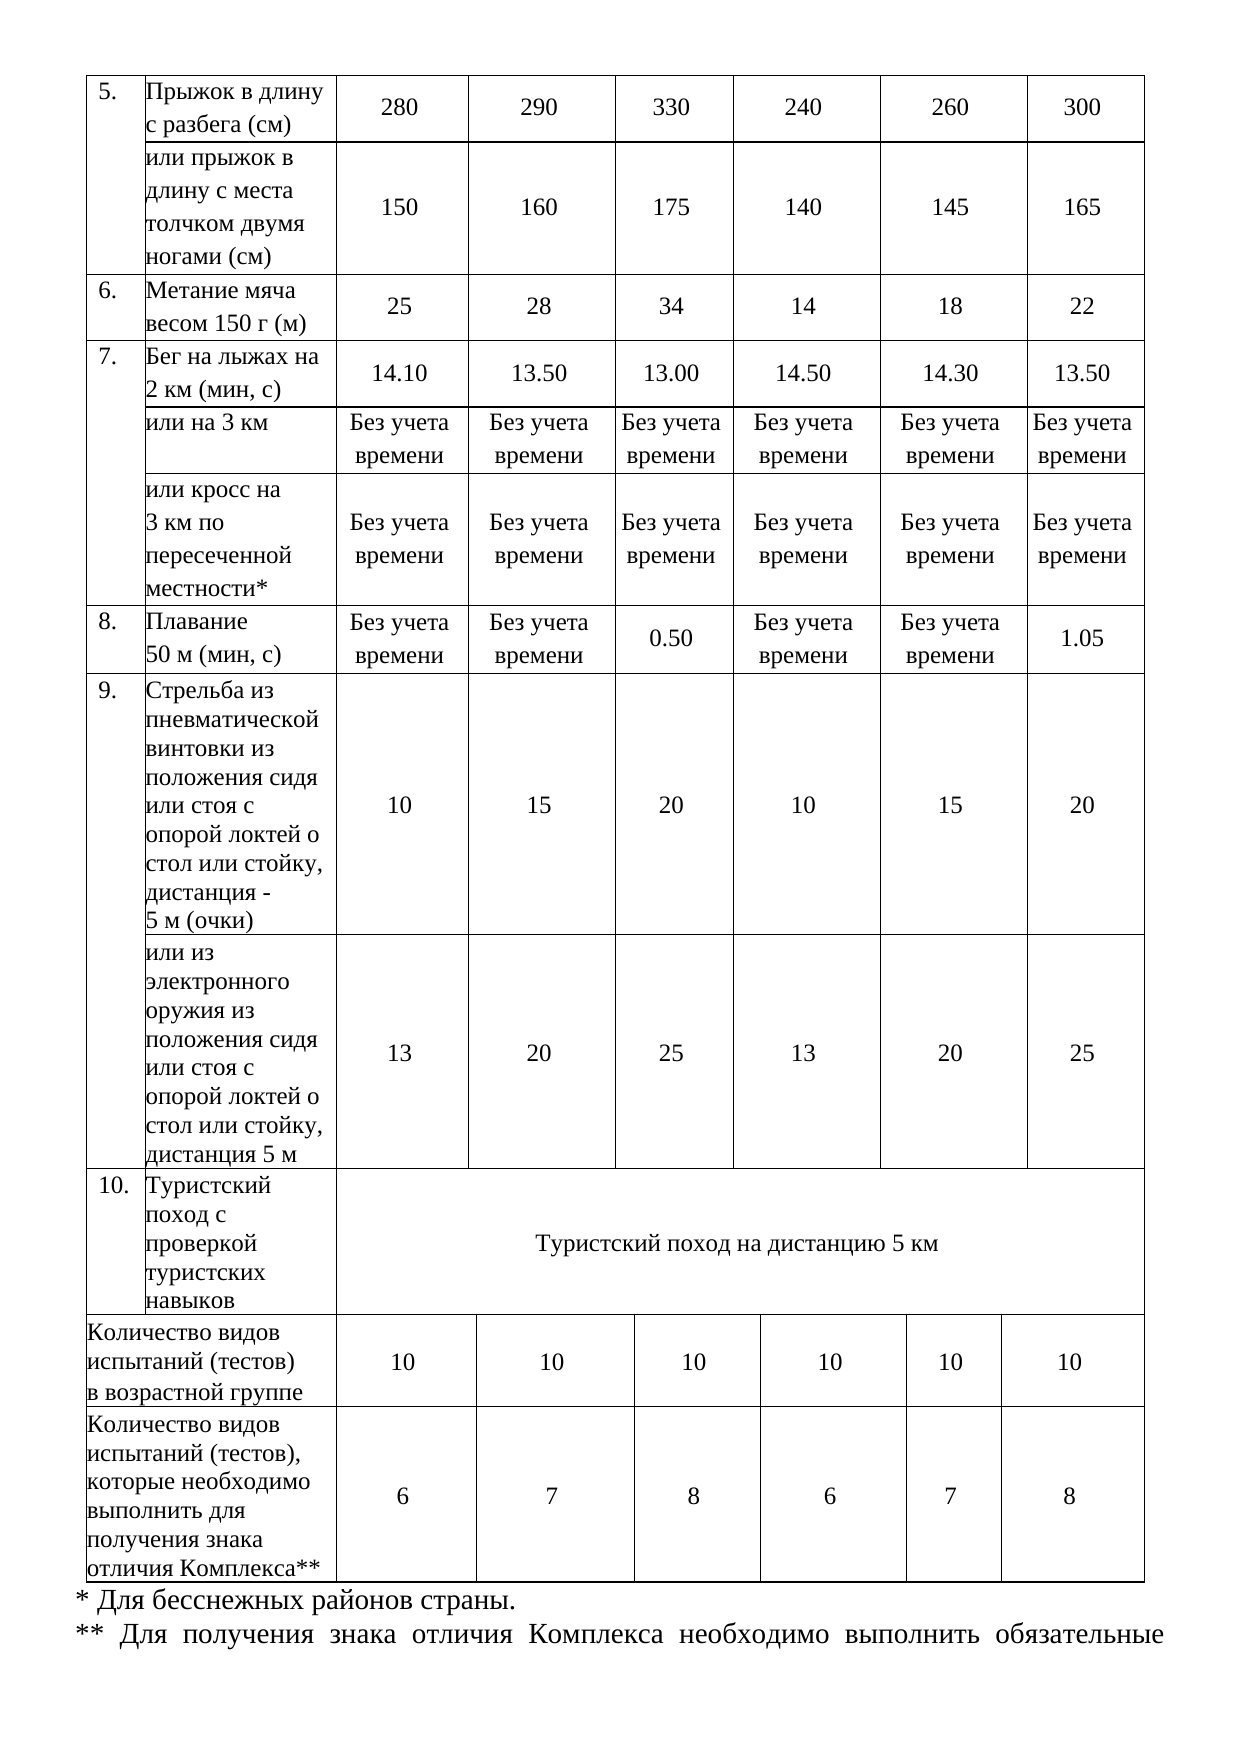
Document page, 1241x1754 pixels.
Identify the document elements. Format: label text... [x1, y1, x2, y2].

table_cell 140 [734, 143, 880, 274]
table_cell 6. [87, 275, 145, 340]
table_cell 260 [881, 76, 1027, 141]
table_cell Без учета времени [881, 606, 1027, 672]
table_cell 28 [469, 275, 615, 340]
text * Для бесснежных районов страны. [75, 1582, 1165, 1616]
table_cell Туристский поход с проверкой туристских навыков [146, 1169, 336, 1314]
table_cell Без учета времени [337, 474, 468, 605]
table_cell Без учета времени [616, 474, 733, 605]
table_cell 13 [734, 935, 880, 1167]
table_cell 280 [337, 76, 468, 141]
table_cell 10 [1002, 1315, 1144, 1406]
table_cell Плавание (мин, с) [146, 606, 336, 672]
table_cell Без учета времени [1028, 408, 1144, 473]
table_cell 290 [469, 76, 615, 141]
table_cell 25 [1028, 935, 1144, 1167]
table_cell Стрельба из пневматической винтовки из положения сидя или стоя с опорой локтей о стол или стойку, дистанция - (очки) [146, 674, 336, 934]
table_cell 25 [337, 275, 468, 340]
table_cell 15 [881, 674, 1027, 934]
table_cell 22 [1028, 275, 1144, 340]
table_cell 34 [616, 275, 733, 340]
table_cell Без учета времени [1028, 474, 1144, 605]
table_cell 330 [616, 76, 733, 141]
table_cell 14 [734, 275, 880, 340]
table_cell 6 [761, 1407, 906, 1581]
table_cell 300 [1028, 76, 1144, 141]
table_cell 165 [1028, 143, 1144, 274]
table_cell или на [146, 408, 336, 473]
table_cell 13.50 [469, 341, 615, 406]
table_cell 13 [337, 935, 468, 1167]
table_cell 6 [337, 1407, 476, 1581]
table_cell Без учета времени [469, 606, 615, 672]
table_cell 14.10 [337, 341, 468, 406]
table_cell 10 [907, 1315, 1001, 1406]
table_cell 20 [616, 674, 733, 934]
table_cell Без учета времени [469, 474, 615, 605]
table_cell 175 [616, 143, 733, 274]
table_cell Без учета времени [469, 408, 615, 473]
table_cell 10 [337, 1315, 476, 1406]
table_cell 150 [337, 143, 468, 274]
table_cell 10 [635, 1315, 760, 1406]
table_cell Бег на лыжах на 2 км (мин, с) [146, 341, 336, 406]
table_cell или кросс на по пересеченной местности* [146, 474, 336, 605]
table_cell 14.50 [734, 341, 880, 406]
table_cell Без учета времени [337, 408, 468, 473]
table_cell Без учета времени [337, 606, 468, 672]
table_cell 145 [881, 143, 1027, 274]
table_cell 10 [761, 1315, 906, 1406]
table_cell 7 [907, 1407, 1001, 1581]
table_cell Без учета времени [881, 408, 1027, 473]
table_cell 160 [469, 143, 615, 274]
table_cell 14.30 [881, 341, 1027, 406]
table_cell 18 [881, 275, 1027, 340]
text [75, 1616, 1165, 1649]
table_cell 13.00 [616, 341, 733, 406]
table_cell Без учета времени [616, 408, 733, 473]
table_cell Без учета времени [734, 474, 880, 605]
table_cell 15 [469, 674, 615, 934]
table_cell Количество видов испытаний (тестов) в возрастной группе [87, 1315, 336, 1406]
table_cell 10 [337, 674, 468, 934]
table_cell 10. [87, 1169, 145, 1314]
table_cell Прыжок в длину с разбега (см) [146, 76, 336, 141]
table_cell Без учета времени [734, 408, 880, 473]
table_cell 7. [87, 341, 145, 605]
table_cell 9. [87, 674, 145, 1167]
table_cell Без учета времени [881, 474, 1027, 605]
table_cell 8. [87, 606, 145, 672]
table_cell 7 [477, 1407, 634, 1581]
table_cell 1.05 [1028, 606, 1144, 672]
table_cell Без учета времени [734, 606, 880, 672]
table_cell 8 [1002, 1407, 1144, 1581]
table_cell 5. [87, 76, 145, 274]
table_cell 240 [734, 76, 880, 141]
table_cell 0.50 [616, 606, 733, 672]
table_cell 10 [477, 1315, 634, 1406]
table_cell Туристский поход на дистанцию 5 км [337, 1169, 1144, 1314]
table_cell Метание мяча весом (м) [146, 275, 336, 340]
table_cell 13.50 [1028, 341, 1144, 406]
table_cell 10 [734, 674, 880, 934]
table_cell 25 [616, 935, 733, 1167]
table_cell 20 [1028, 674, 1144, 934]
table_cell 8 [635, 1407, 760, 1581]
table_cell или прыжок в длину с места толчком двумя ногами (см) [146, 143, 336, 274]
table_cell 20 [881, 935, 1027, 1167]
table_cell 20 [469, 935, 615, 1167]
table_cell или из электронного оружия из положения сидя или стоя с опорой локтей о стол или стойку, дистанция 5 м [146, 935, 336, 1167]
table_cell Количество видов испытаний (тестов), которые необходимо выполнить для получения знака отличия Комплекса** [87, 1407, 336, 1581]
